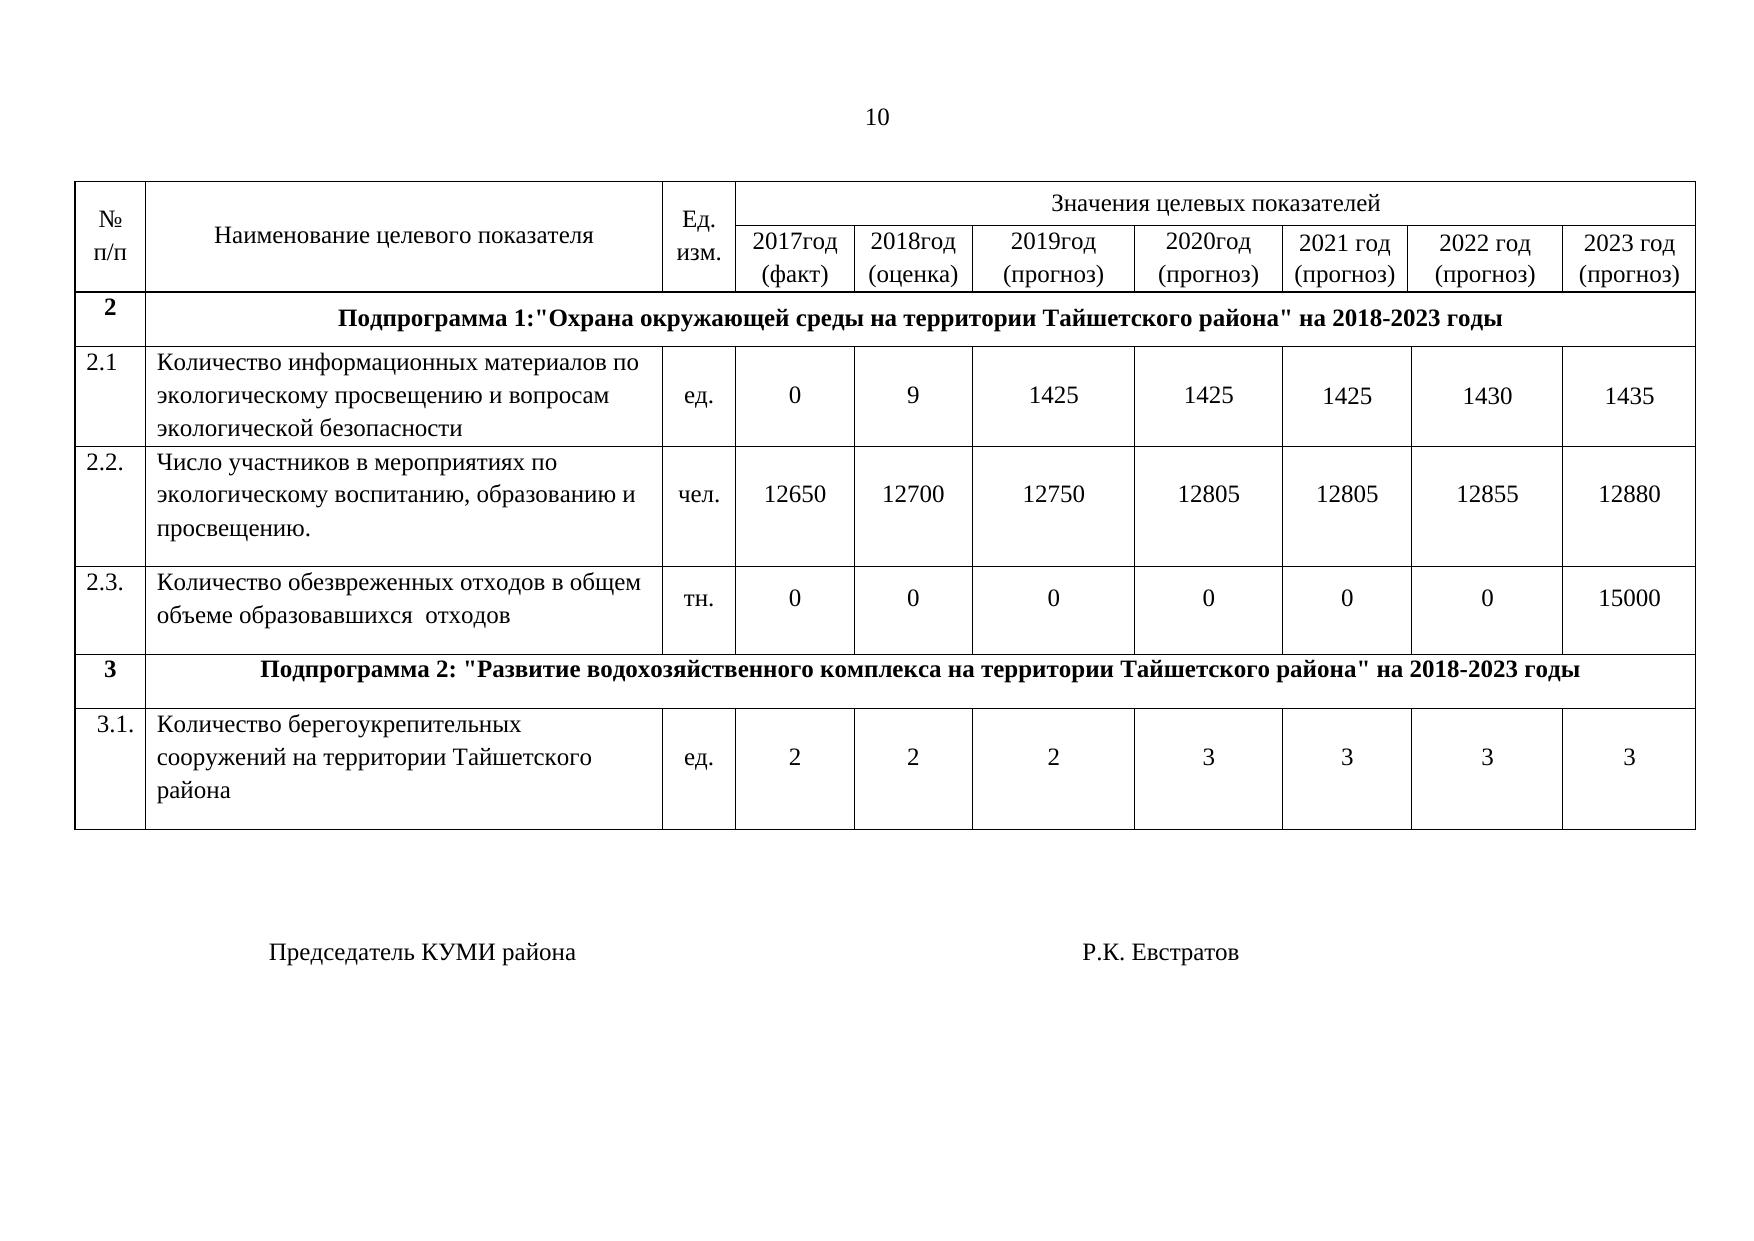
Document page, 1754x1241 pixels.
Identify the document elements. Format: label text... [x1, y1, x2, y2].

table_cell ед. [663, 347, 735, 446]
table_cell 1425 [1135, 347, 1282, 446]
table_cell 2.1 [76, 347, 145, 446]
table_cell Количество берегоукрепительных сооружений на территории Тайшетского района [146, 709, 662, 828]
table_cell ед. [663, 709, 735, 828]
table_cell чел. [663, 447, 735, 566]
table_cell 0 [1412, 567, 1562, 653]
table_cell 0 [736, 567, 854, 653]
table_cell 0 [1283, 567, 1411, 653]
table_cell 2.3. [76, 567, 145, 653]
table_cell 2018год (оценка) [855, 226, 972, 291]
table_cell 2.2. [76, 447, 145, 566]
table_cell 12750 [973, 447, 1134, 566]
table_cell 2 [736, 709, 854, 828]
table_cell 2017год (факт) [736, 226, 854, 291]
table_cell 1425 [973, 347, 1134, 446]
table_cell 3.1. [76, 709, 145, 828]
table_cell 2 [973, 709, 1134, 828]
table_cell 2020год (прогноз) [1135, 226, 1282, 291]
table_cell 3 [76, 655, 145, 708]
table_cell 3 [1283, 709, 1411, 828]
table_cell 0 [973, 567, 1134, 653]
table_cell 1435 [1563, 347, 1695, 446]
table_cell 3 [1135, 709, 1282, 828]
table_cell Подпрограмма 2: "Развитие водохозяйственного комплекса на территории Тайшетского района" на 2018-2023 годы [146, 655, 1695, 708]
table_cell тн. [663, 567, 735, 653]
table_cell Количество обезвреженных отходов в общем объеме образовавшихся отходов [146, 567, 662, 653]
table_cell 12650 [736, 447, 854, 566]
table_cell 0 [736, 347, 854, 446]
table_cell 0 [855, 567, 972, 653]
table_cell 2022 год (прогноз) [1408, 226, 1562, 291]
table_cell 3 [1563, 709, 1695, 828]
table_cell 0 [1135, 567, 1282, 653]
table_header Наименование целевого показателя [146, 182, 662, 291]
table_cell 1425 [1283, 347, 1411, 446]
table_cell 12855 [1412, 447, 1562, 566]
table_header Ед. изм. [663, 182, 735, 291]
table_cell 12700 [855, 447, 972, 566]
table_cell 12805 [1135, 447, 1282, 566]
table_cell 2 [76, 293, 145, 346]
table_cell 2021 год (прогноз) [1283, 226, 1407, 291]
table_cell 2023 год (прогноз) [1563, 226, 1695, 291]
table_cell 15000 [1563, 567, 1695, 653]
table_cell 12880 [1563, 447, 1695, 566]
table_header Значения целевых показателей [736, 182, 1695, 225]
text Председатель КУМИ района Р.К. Евстратов [75, 937, 1679, 966]
table_cell Число участников в мероприятиях по экологическому воспитанию, образованию и просвещению. [146, 447, 662, 566]
table_cell Количество информационных материалов по экологическому просвещению и вопросам экологической безопасности [146, 347, 662, 446]
table_header № п/п [76, 182, 145, 291]
table_cell 3 [1412, 709, 1562, 828]
table_cell 9 [855, 347, 972, 446]
table_cell 2019год (прогноз) [973, 226, 1134, 291]
table_cell 1430 [1412, 347, 1562, 446]
table_cell 12805 [1283, 447, 1411, 566]
table_cell Подпрограмма 1:"Охрана окружающей среды на территории Тайшетского района" на 2018-2023 годы [146, 293, 1695, 346]
table_cell 2 [855, 709, 972, 828]
